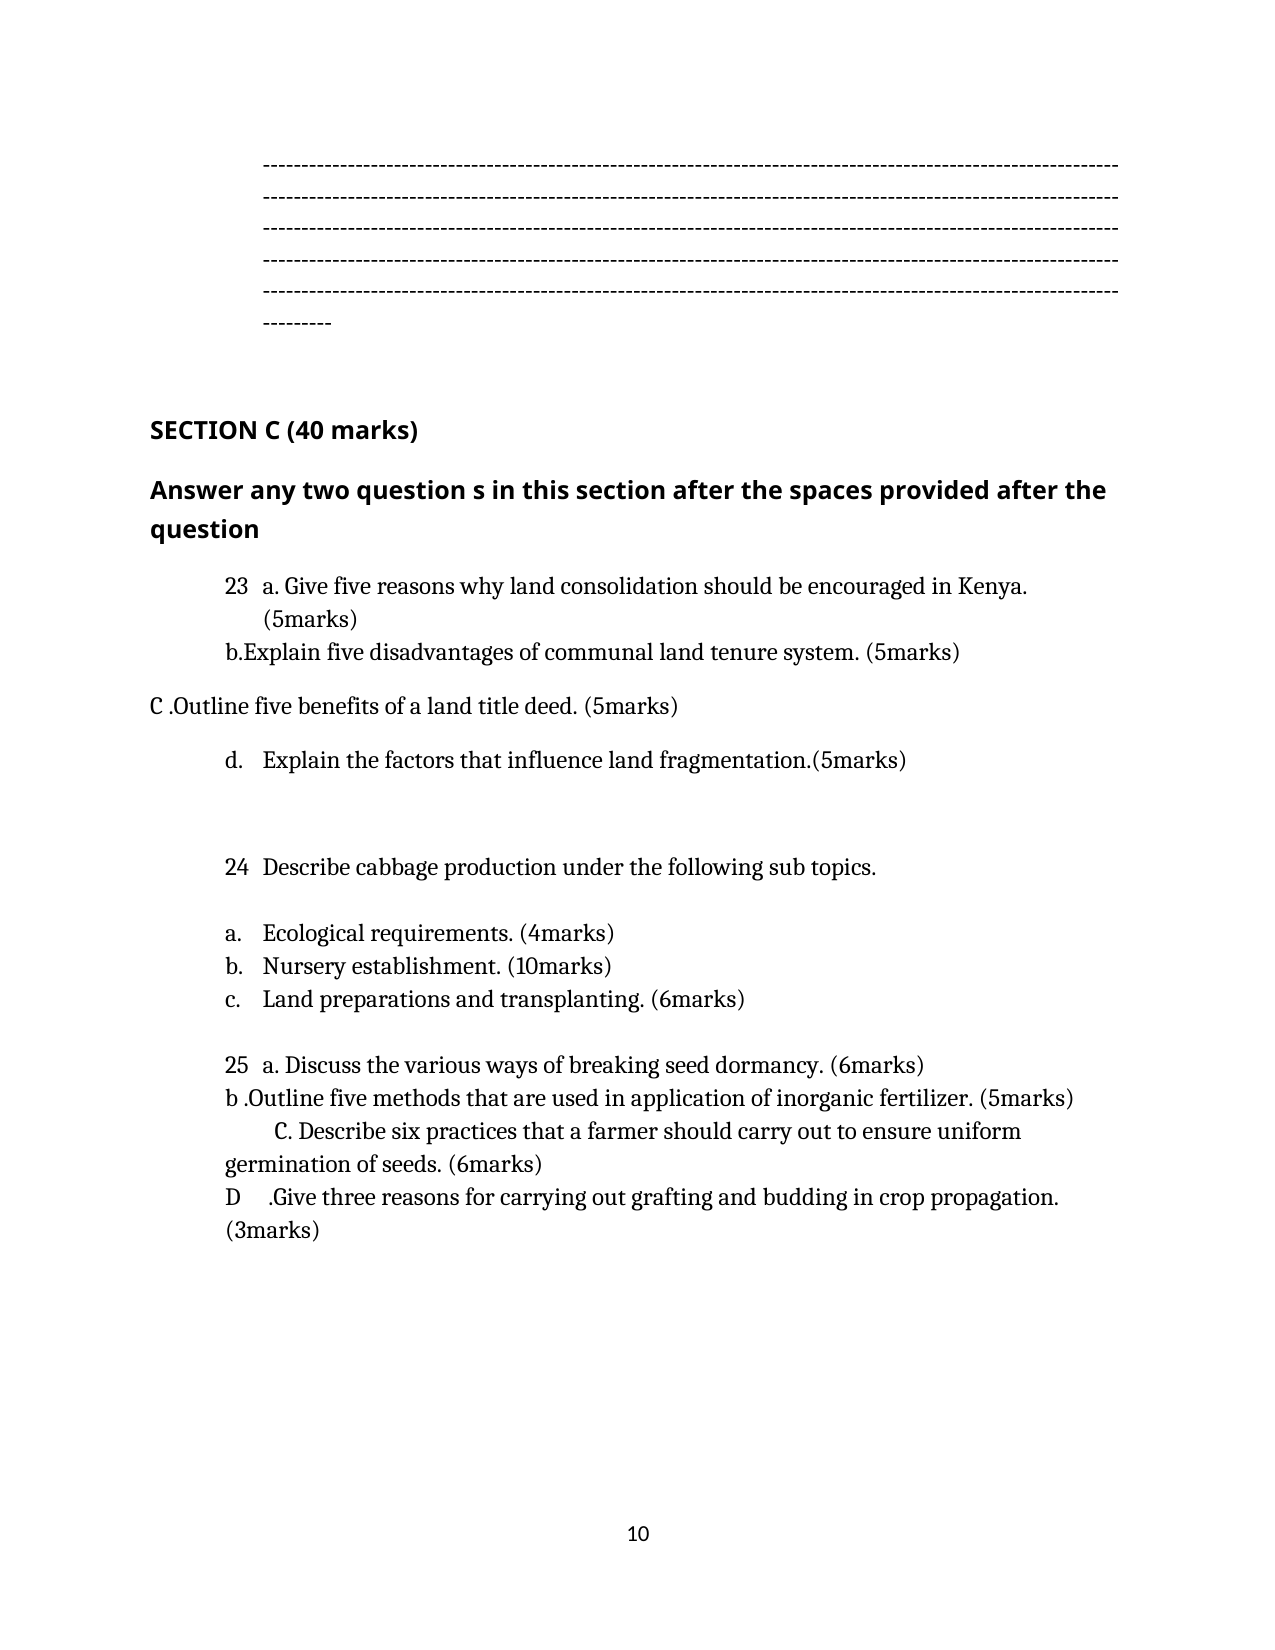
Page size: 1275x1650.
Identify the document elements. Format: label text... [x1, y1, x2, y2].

list ------------------------------------------------------------------------------------------------------------------------------------------------------------------------------------------------------------------------------------------------------------------------------------------------------------------------------------------------------------------------------------------------------------------------------------------------------------------------------------------------------------------------------------------------------------------------------------ [262, 150, 1125, 335]
list b.Explain five disadvantages of communal land tenure system. (5marks) [225, 638, 1125, 667]
list Describe cabbage production under the following sub topics. [225, 852, 1125, 881]
list Nursery establishment. (10marks) [225, 952, 1125, 980]
list b .Outline five methods that are used in application of inorganic fertilizer. (5marks) [225, 1084, 1125, 1112]
list a. Give five reasons why land consolidation should be encouraged in Kenya. (5marks) [225, 572, 1125, 633]
text C .Outline five benefits of a land title deed. (5marks) [150, 692, 1125, 720]
list Land preparations and transplanting. (6marks) [225, 984, 1125, 1013]
list C. Describe six practices that a farmer should carry out to ensure uniform germination of seeds. (6marks) [225, 1117, 1125, 1178]
list Explain the factors that influence land fragmentation.(5marks) [225, 746, 1125, 774]
text SECTION C (40 marks) [150, 413, 1125, 447]
text Answer any two question s in this section after the spaces provided after the question [150, 473, 1125, 546]
list a. Discuss the various ways of breaking seed dormancy. (6marks) [225, 1051, 1125, 1079]
list Ecological requirements. (4marks) [225, 918, 1125, 947]
list D .Give three reasons for carrying out grafting and budding in crop propagation. (3marks) [225, 1183, 1125, 1244]
